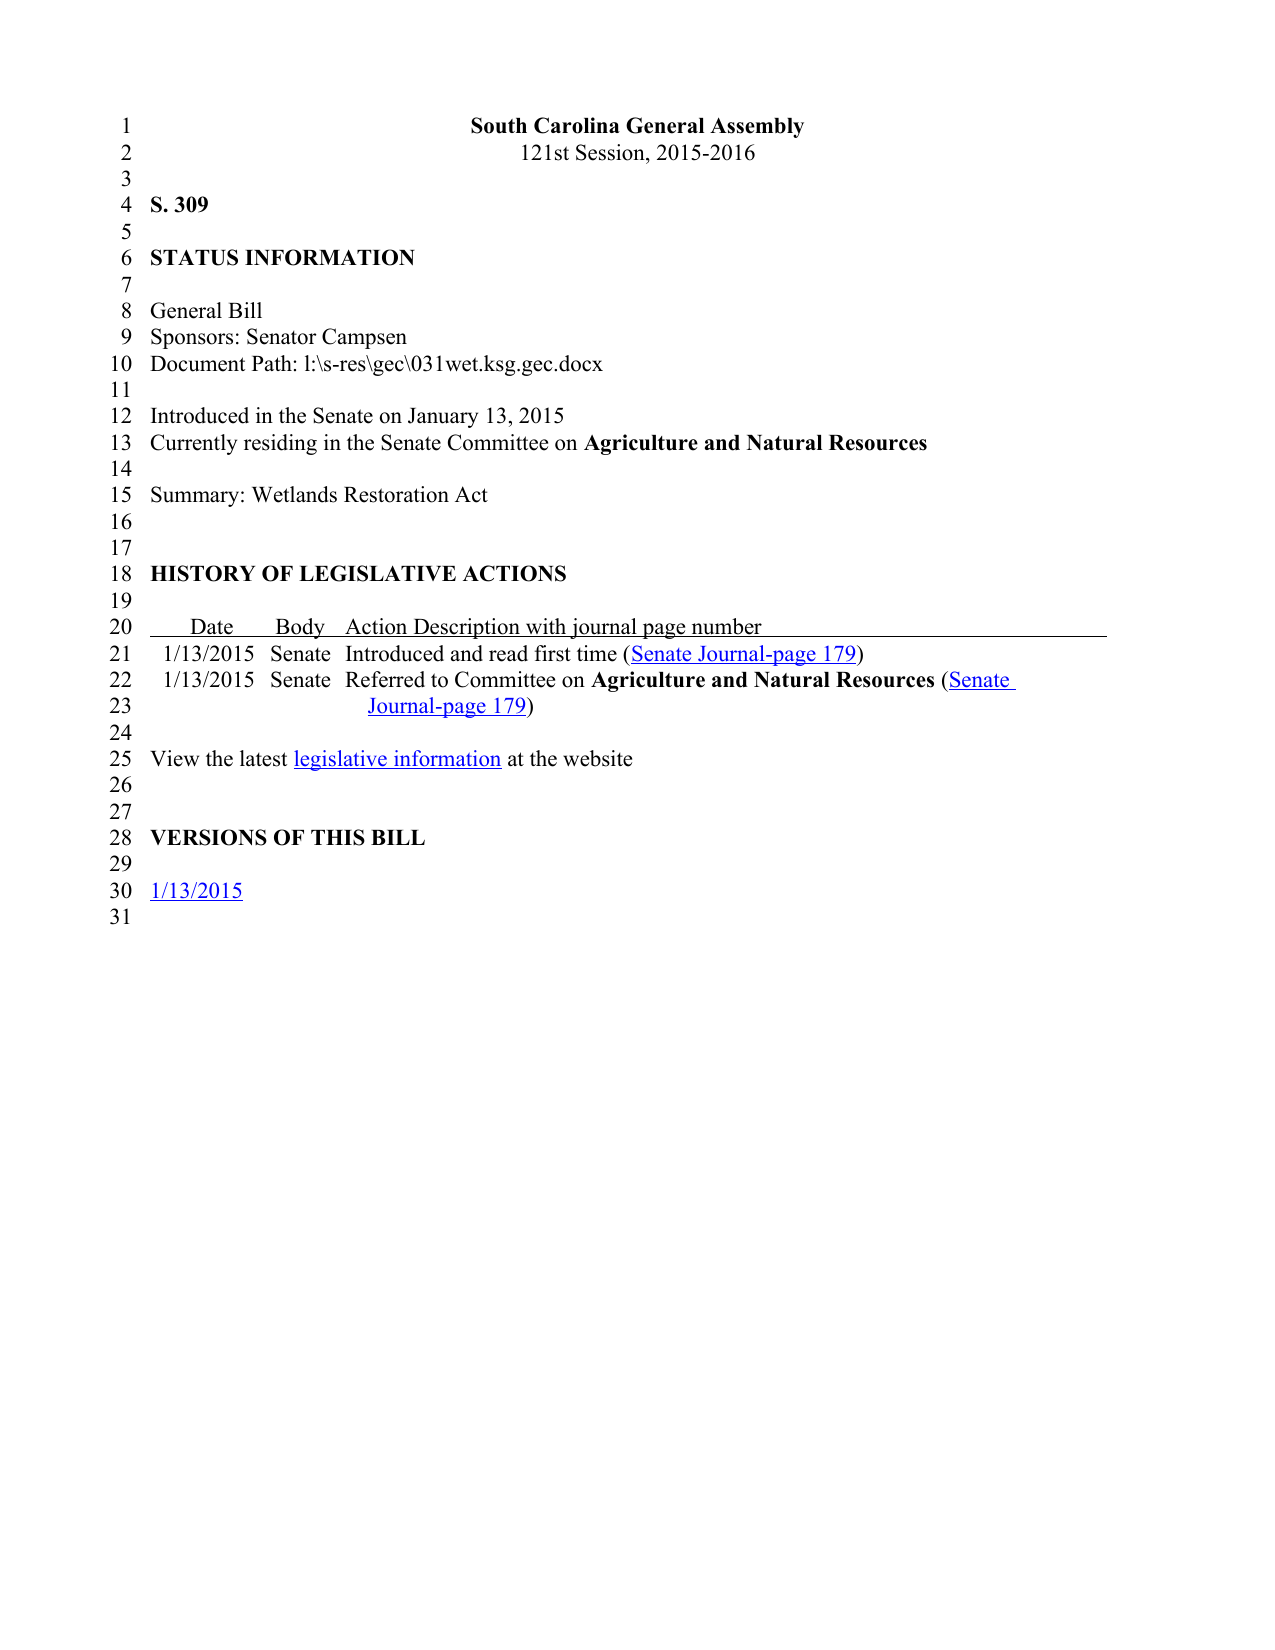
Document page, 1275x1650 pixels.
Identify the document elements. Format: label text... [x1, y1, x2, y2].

text South Carolina General Assembly [150, 112, 1125, 139]
text Summary: Wetlands Restoration Act [150, 481, 1125, 508]
text HISTORY OF LEGISLATIVE ACTIONS [150, 561, 1125, 587]
text Currently residing in the Senate Committee on Agriculture and Natural Resources [150, 429, 1125, 455]
text 1/13/2015 Senate Introduced and read first time (Senate Journal-page 179) [150, 639, 1125, 666]
text 121st Session, 2015-2016 [150, 139, 1125, 165]
text Sponsors: Senator Campsen [150, 323, 1125, 350]
text 1/13/2015 Senate Referred to Committee on Agriculture and Natural Resources (Senate Journal-page 179) [150, 666, 1125, 719]
text Introduced in the Senate on January 13, 2015 [150, 402, 1125, 429]
text Document Path: l:\s-res\gec\031wet.ksg.gec.docx [150, 350, 1125, 376]
text VERSIONS OF THIS BILL [150, 824, 1125, 850]
text Date Body Action Description with journal page number [150, 613, 1125, 639]
text 1/13/2015 [150, 877, 1125, 903]
text S. 309 [150, 192, 1125, 218]
text General Bill [150, 297, 1125, 323]
text View the latest legislative information at the website [150, 745, 1125, 771]
text STATUS INFORMATION [150, 244, 1125, 271]
